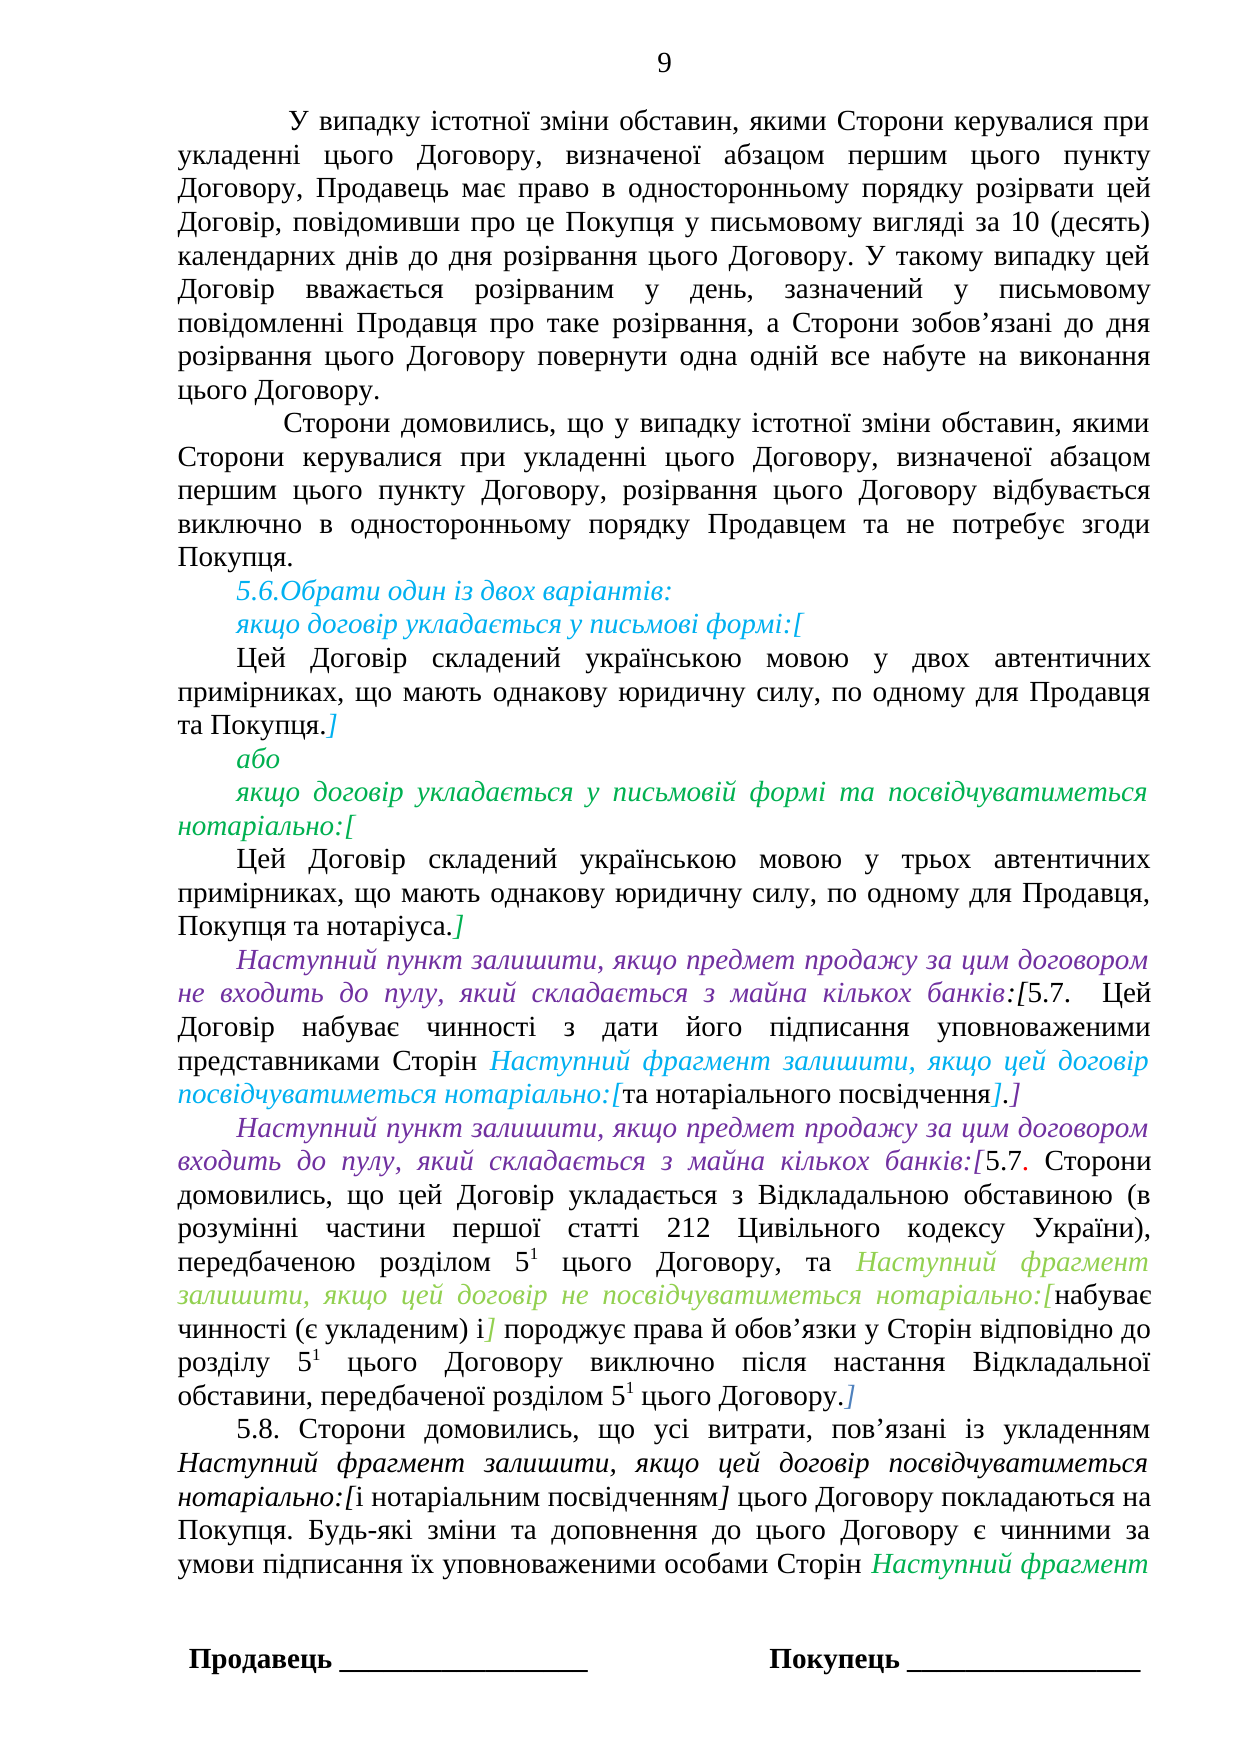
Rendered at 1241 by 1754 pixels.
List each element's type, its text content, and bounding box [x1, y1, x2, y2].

list Цей Договір складений українською мовою у трьох автентичних примірниках, що мають однакову юридичну силу, по одному для Продавця, Покупця та нотаріуса.] [177, 841, 1152, 942]
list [177, 1412, 1152, 1579]
list якщо договір укладається у письмовій формі та посвідчуватиметься нотаріально:[ [177, 774, 1152, 841]
list Цей Договір складений українською мовою у двох автентичних примірниках, що мають однакову юридичну силу, по одному для Продавця та Покупця.] [177, 640, 1152, 741]
text Сторони домовились, що у випадку істотної зміни обставин, якими Сторони керувалися при укладенні цього Договору, визначеної абзацом першим цього пункту Договору, розірвання цього Договору відбувається виключно в односторонньому порядку Продавцем та не потребує згоди Покупця. [177, 405, 1152, 573]
list Наступний пункт залишити, якщо предмет продажу за цим договором входить до пулу, який складається з майна кількох банків:[5.7. Сторони домовились, що цей Договір укладається з Відкладальною обставиною (в розумінні частини першої статті 212 Цивільного кодексу України), передбаченою розділом 51 цього Договору, та Наступний фрагмент залишити, якщо цей договір не посвідчуватиметься нотаріально:[набуває чинності (є укладеним) і] породжує права й обов’язки у Сторін відповідно до розділу 51 цього Договору виключно після настання Відкладальної обставини, передбаченої розділом 51 цього Договору.] [177, 1110, 1152, 1412]
list якщо договір укладається у письмові формі:[ [177, 607, 1152, 640]
list Наступний пункт залишити, якщо предмет продажу за цим договором не входить до пулу, який складається з майна кількох банків:[5.7. Цей Договір набуває чинності з дати його підписання уповноваженими представниками Сторін Наступний фрагмент залишити, якщо цей договір посвідчуватиметься нотаріально:[та нотаріального посвідчення].] [177, 942, 1152, 1110]
text У випадку істотної зміни обставин, якими Сторони керувалися при укладенні цього Договору, визначеної абзацом першим цього пункту Договору, Продавець має право в односторонньому порядку розірвати цей Договір, повідомивши про це Покупця у письмовому вигляді за 10 (десять) календарних днів до дня розірвання цього Договору. У такому випадку цей Договір вважається розірваним у день, зазначений у письмовому повідомленні Продавця про таке розірвання, а Сторони зобов’язані до дня розірвання цього Договору повернути одна одній все набуте на виконання цього Договору. [177, 103, 1152, 405]
list або [177, 741, 1152, 774]
list 5.6.Обрати один із двох варіантів: [236, 573, 1152, 607]
